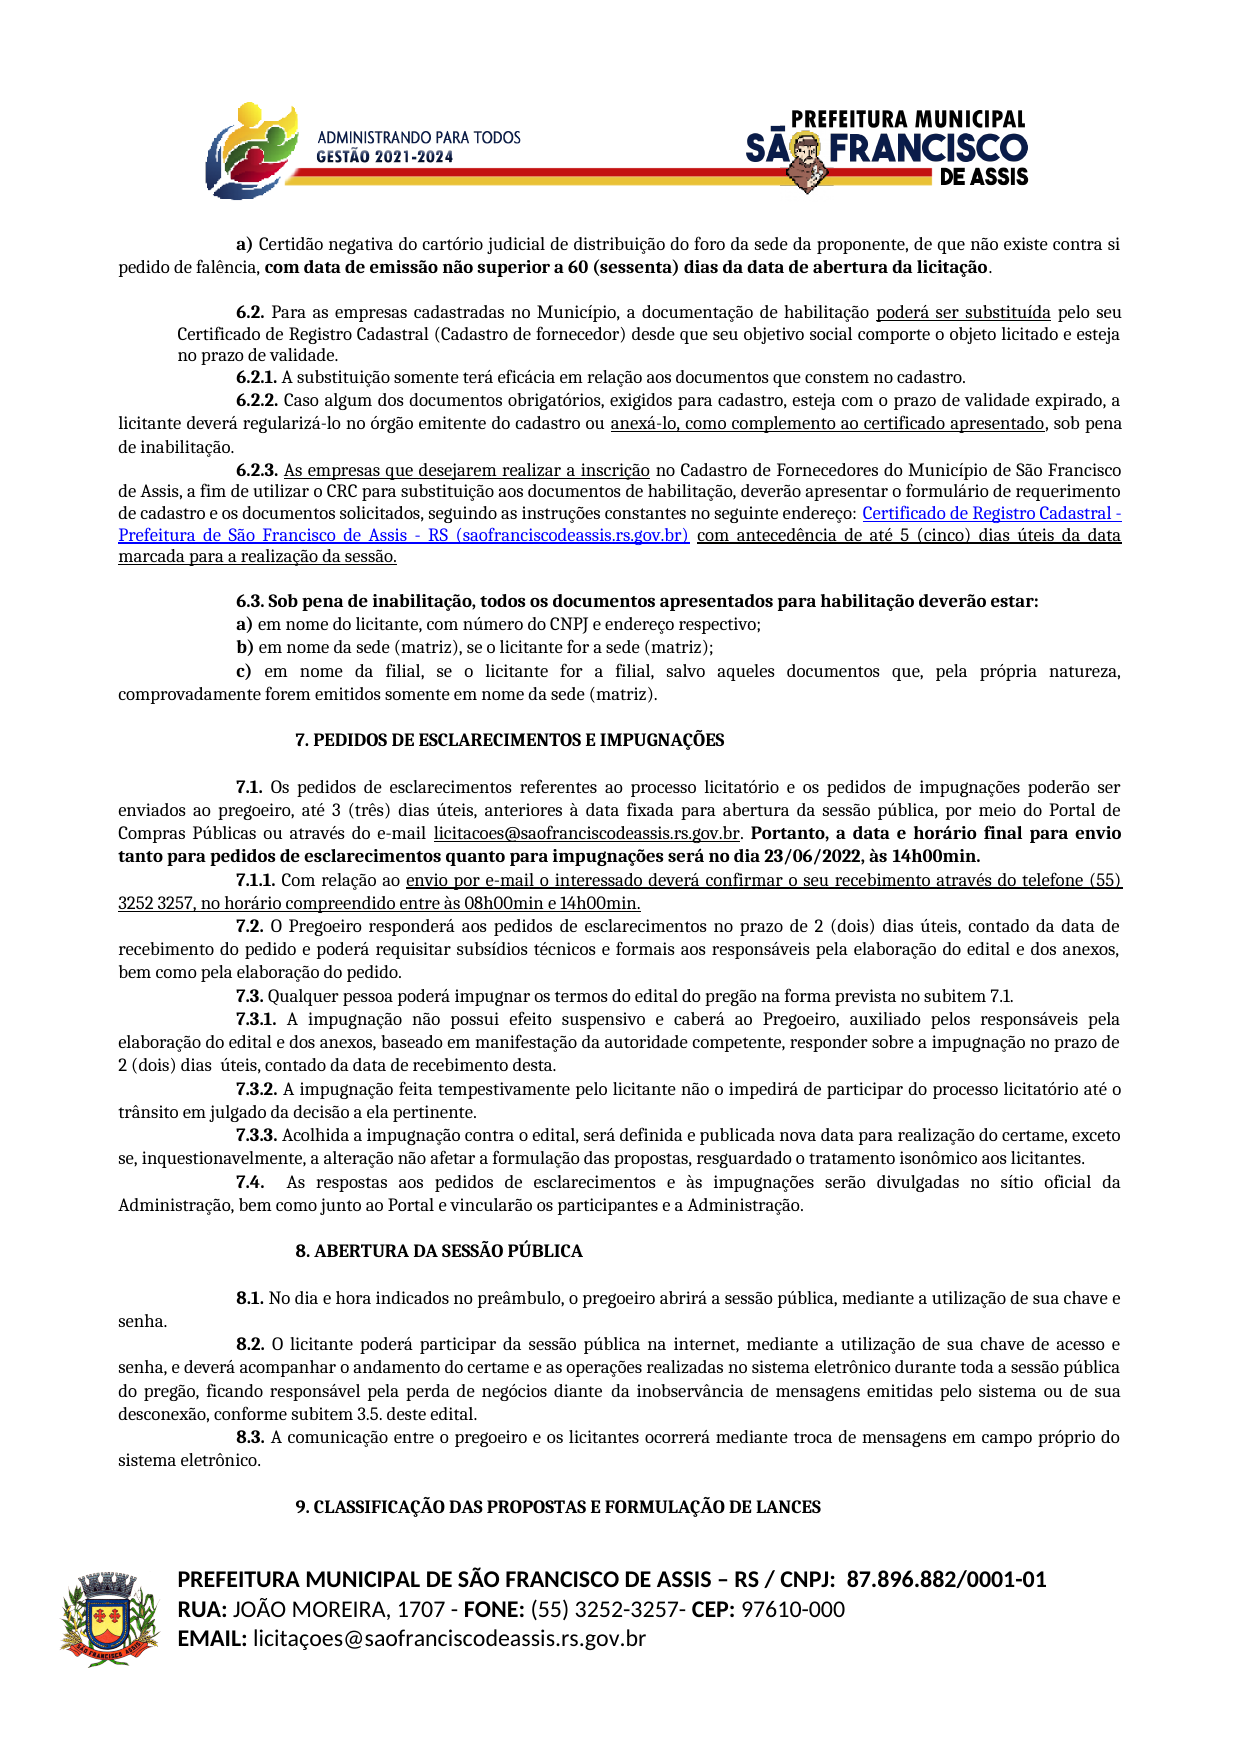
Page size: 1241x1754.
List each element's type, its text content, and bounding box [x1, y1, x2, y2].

picture [50, 1570, 169, 1669]
text a) em nome do licitante, com número do CNPJ e endereço respectivo; [118, 614, 1122, 635]
text 7.3. Qualquer pessoa poderá impugnar os termos do edital do pregão na forma prevista no subitem 7.1. [118, 985, 1122, 1007]
text 6.3. Sob pena de inabilitação, todos os documentos apresentados para habilitação deverão estar: [118, 590, 1122, 612]
text 6.2.3. As empresas que desejarem realizar a inscrição no Cadastro de Fornecedores do Município de São Francisco de Assis, a fim de utilizar o CRC para substituição aos documentos de habilitação, deverão apresentar o formulário de requerimento de cadastro e os documentos solicitados, seguindo as instruções constantes no seguinte endereço: Certificado de Registro Cadastral - Prefeitura de São Francisco de Assis - RS (saofranciscodeassis.rs.gov.br) com antecedência de até 5 (cinco) dias úteis da data marcada para a realização da sessão. [118, 459, 1122, 567]
text b) em nome da sede (matriz), se o licitante for a sede (matriz); [118, 637, 1122, 658]
text 7.1.1. Com relação ao envio por e-mail o interessado deverá confirmar o seu recebimento através do telefone (55) 3252 3257, no horário compreendido entre às 08h00min e 14h00min. [118, 869, 1122, 914]
text 9. CLASSIFICAÇÃO DAS PROPOSTAS E FORMULAÇÃO DE LANCES [118, 1496, 1122, 1518]
text 7.3.3. Acolhida a impugnação contra o edital, será definida e publicada nova data para realização do certame, exceto se, inquestionavelmente, a alteração não afetar a formulação das propostas, resguardado o tratamento isonômico aos licitantes. [118, 1125, 1122, 1169]
text 8. ABERTURA DA SESSÃO PÚBLICA [118, 1241, 1122, 1262]
text 7.1. Os pedidos de esclarecimentos referentes ao processo licitatório e os pedidos de impugnações poderão ser enviados ao pregoeiro, até 3 (três) dias úteis, anteriores à data fixada para abertura da sessão pública, por meio do Portal de Compras Públicas ou através do e-mail licitacoes@saofranciscodeassis.rs.gov.br. Portanto, a data e horário final para envio tanto para pedidos de esclarecimentos quanto para impugnações será no dia 23/06/2022, às 14h00min. [118, 776, 1122, 867]
text 7. PEDIDOS DE ESCLARECIMENTOS E IMPUGNAÇÕES [118, 730, 1122, 751]
text 6.2.2. Caso algum dos documentos obrigatórios, exigidos para cadastro, esteja com o prazo de validade expirado, a licitante deverá regularizá-lo no órgão emitente do cadastro ou anexá-lo, como complemento ao certificado apresentado, sob pena de inabilitação. [118, 390, 1122, 458]
text 8.3. A comunicação entre o pregoeiro e os licitantes ocorrerá mediante troca de mensagens em campo próprio do sistema eletrônico. [118, 1427, 1122, 1471]
text 7.4. As respostas aos pedidos de esclarecimentos e às impugnações serão divulgadas no sítio oficial da Administração, bem como junto ao Portal e vincularão os participantes e a Administração. [118, 1171, 1122, 1216]
text a) Certidão negativa do cartório judicial de distribuição do foro da sede da proponente, de que não existe contra si pedido de falência, com data de emissão não superior a 60 (sessenta) dias da data de abertura da licitação. [118, 234, 1122, 278]
text 6.2. Para as empresas cadastradas no Município, a documentação de habilitação poderá ser substituída pelo seu Certificado de Registro Cadastral (Cadastro de fornecedor) desde que seu objetivo social comporte o objeto licitado e esteja no prazo de validade. [177, 302, 1122, 366]
text 7.3.1. A impugnação não possui efeito suspensivo e caberá ao Pregoeiro, auxiliado pelos responsáveis pela elaboração do edital e dos anexos, baseado em manifestação da autoridade competente, responder sobre a impugnação no prazo de 2 (dois) dias úteis, contado da data de recebimento desta. [118, 1008, 1122, 1077]
text c) em nome da filial, se o licitante for a filial, salvo aqueles documentos que, pela própria natureza, comprovadamente forem emitidos somente em nome da sede (matriz). [118, 660, 1122, 705]
picture [177, 73, 1063, 234]
text 8.1. No dia e hora indicados no preâmbulo, o pregoeiro abrirá a sessão pública, mediante a utilização de sua chave e senha. [118, 1287, 1122, 1332]
text 6.2.1. A substituição somente terá eficácia em relação aos documentos que constem no cadastro. [118, 366, 1122, 388]
text 7.2. O Pregoeiro responderá aos pedidos de esclarecimentos no prazo de 2 (dois) dias úteis, contado da data de recebimento do pedido e poderá requisitar subsídios técnicos e formais aos responsáveis pela elaboração do edital e dos anexos, bem como pela elaboração do pedido. [118, 916, 1122, 984]
text 7.3.2. A impugnação feita tempestivamente pelo licitante não o impedirá de participar do processo licitatório até o trânsito em julgado da decisão a ela pertinente. [118, 1078, 1122, 1123]
text 8.2. O licitante poderá participar da sessão pública na internet, mediante a utilização de sua chave de acesso e senha, e deverá acompanhar o andamento do certame e as operações realizadas no sistema eletrônico durante toda a sessão pública do pregão, ficando responsável pela perda de negócios diante da inobservância de mensagens emitidas pelo sistema ou de sua desconexão, conforme subitem 3.5. deste edital. [118, 1334, 1122, 1425]
